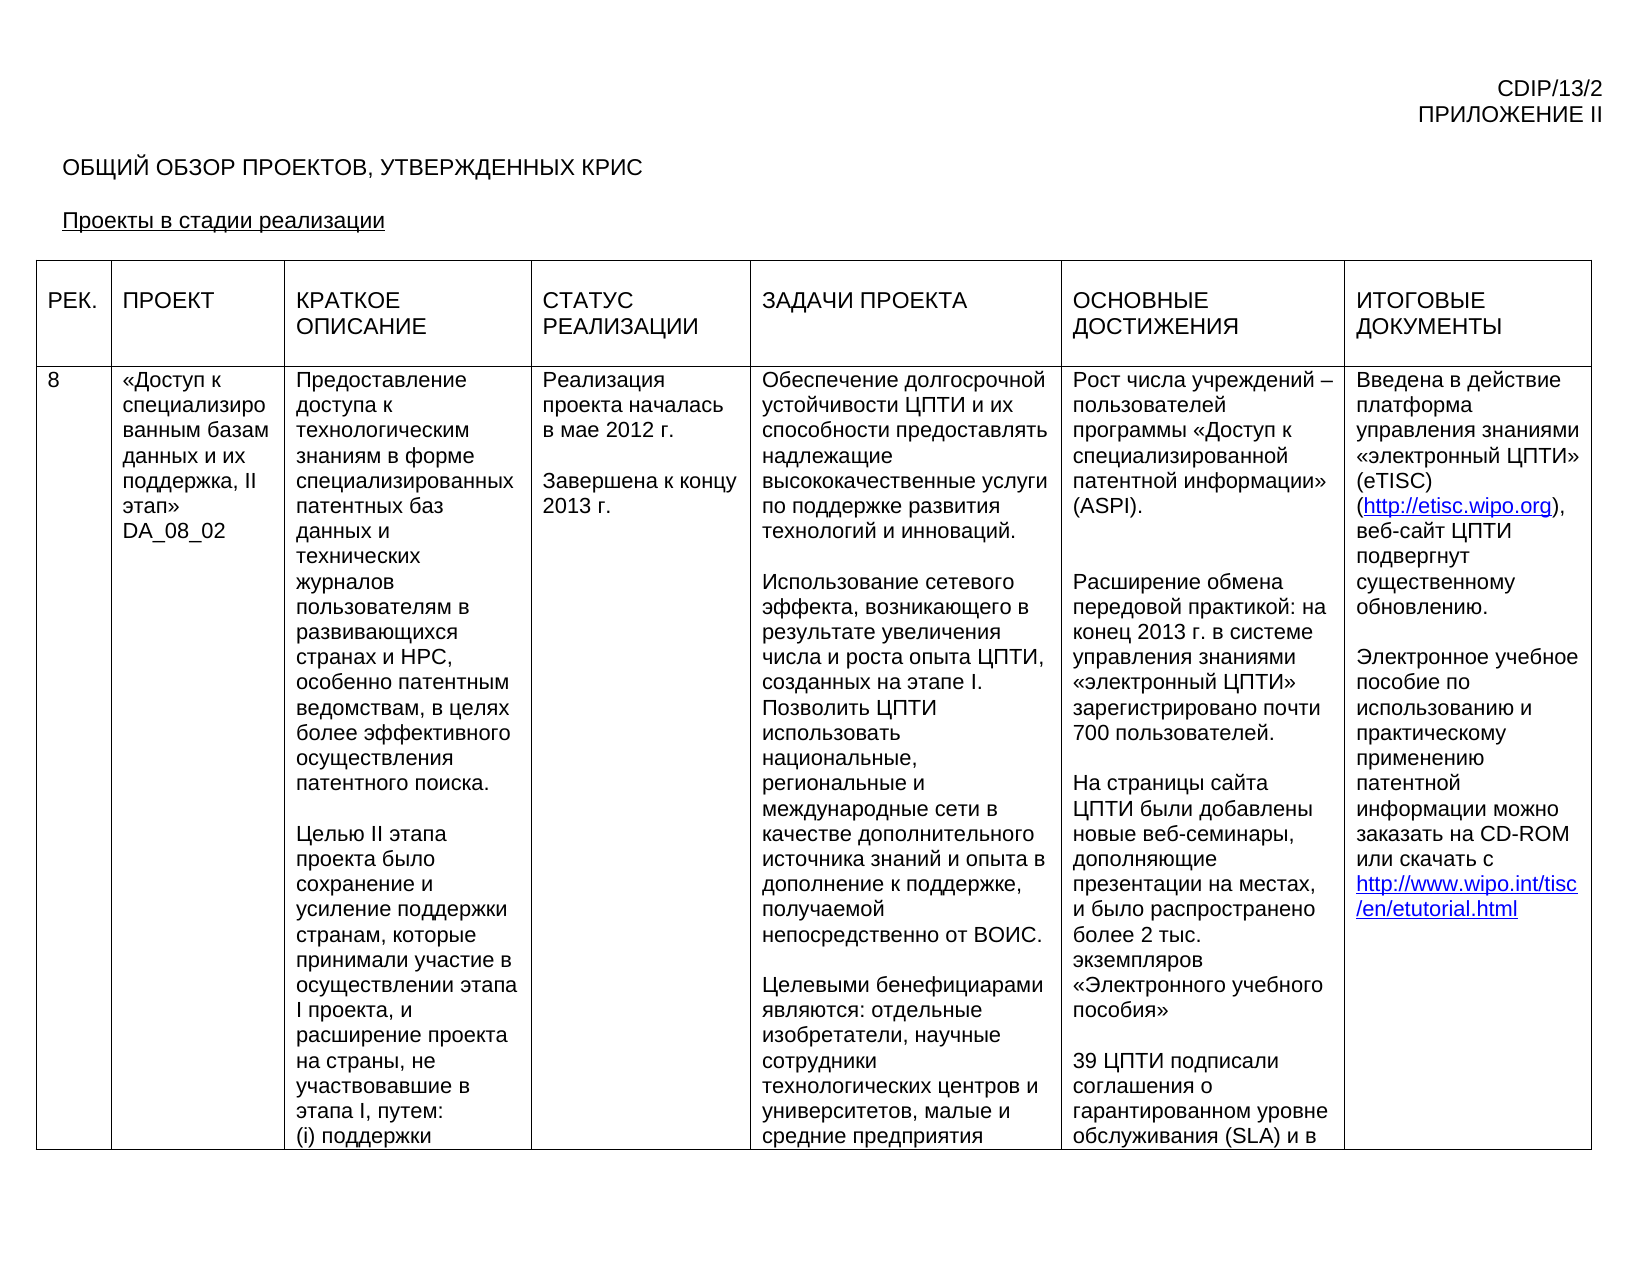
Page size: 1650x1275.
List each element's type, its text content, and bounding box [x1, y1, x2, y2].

table_header ИТОГОВЫЕ ДОКУМЕНТЫ [1345, 261, 1591, 366]
text Проекты в стадии реализации [62, 207, 1603, 233]
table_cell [532, 367, 750, 1148]
table_header ЗАДАЧИ ПРОЕКТА [751, 261, 1061, 366]
table_header ПРОЕКТ [112, 261, 284, 366]
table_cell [112, 367, 284, 1148]
table_header КРАТКОЕ ОПИСАНИЕ [285, 261, 531, 366]
table_header ОСНОВНЫЕ ДОСТИЖЕНИЯ [1062, 261, 1344, 366]
table_cell 8 [37, 367, 111, 1148]
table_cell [285, 367, 531, 1148]
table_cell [1345, 367, 1591, 1148]
table_header РЕК. [37, 261, 111, 366]
text ОБЩИЙ ОБЗОР ПРОЕКТОВ, УТВЕРЖДЕННЫХ КРИС [62, 154, 1603, 180]
table_header СТАТУС РЕАЛИЗАЦИИ [532, 261, 750, 366]
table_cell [751, 367, 1061, 1148]
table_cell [1062, 367, 1344, 1148]
